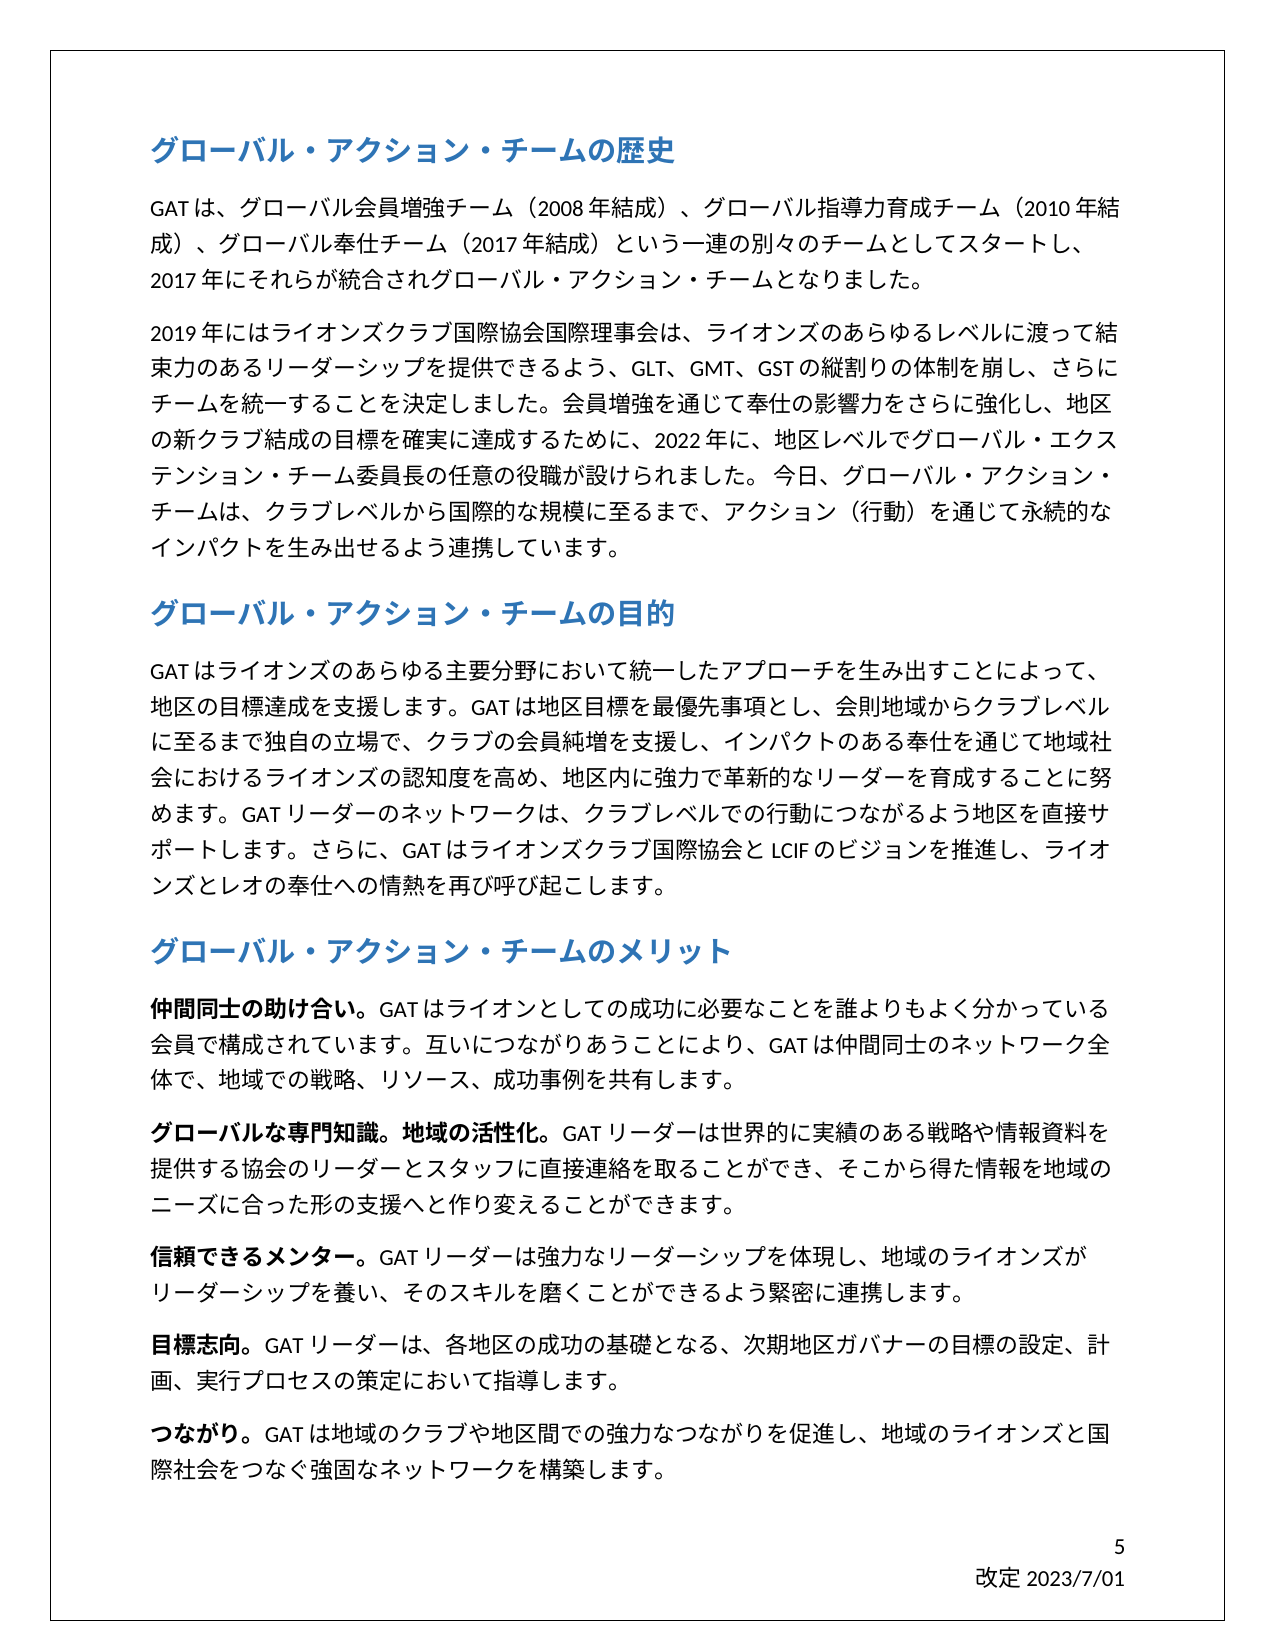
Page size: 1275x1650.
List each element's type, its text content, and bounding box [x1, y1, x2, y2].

subtitle グローバル・アクション・チームの目的 [150, 590, 1125, 633]
text グローバルな専門知識。地域の活性化。GATリーダーは世界的に実績のある戦略や情報資料を提供する協会のリーダーとスタッフに直接連絡を取ることができ、そこから得た情報を地域のニーズに合った形の支援へと作り変えることができます。 [150, 1115, 1125, 1220]
text 目標志向。GATリーダーは、各地区の成功の基礎となる、次期地区ガバナーの目標の設定、計画、実行プロセスの策定において指導します。 [150, 1327, 1125, 1396]
text 2019年にはライオンズクラブ国際協会国際理事会は、ライオンズのあらゆるレベルに渡って結束力のあるリーダーシップを提供できるよう、GLT、GMT、GSTの縦割りの体制を崩し、さらにチームを統一することを決定しました。会員増強を通じて奉仕の影響力をさらに強化し、地区の新クラブ結成の目標を確実に達成するために、2022年に、地区レベルでグローバル・エクステンション・チーム委員長の任意の役職が設けられました。 今日、グローバル・アクション・チームは、クラブレベルから国際的な規模に至るまで、アクション（行動）を通じて永続的なインパクトを生み出せるよう連携しています。 [150, 314, 1125, 563]
text GATはライオンズのあらゆる主要分野において統一したアプローチを生み出すことによって、地区の目標達成を支援します。GATは地区目標を最優先事項とし、会則地域からクラブレベルに至るまで独自の立場で、クラブの会員純増を支援し、インパクトのある奉仕を通じて地域社会におけるライオンズの認知度を高め、地区内に強力で革新的なリーダーを育成することに努めます。GATリーダーのネットワークは、クラブレベルでの行動につながるよう地区を直接サポートします。さらに、GATはライオンズクラブ国際協会とLCIFのビジョンを推進し、ライオンズとレオの奉仕への情熱を再び呼び起こします。 [150, 653, 1125, 901]
text 信頼できるメンター。GATリーダーは強力なリーダーシップを体現し、地域のライオンズがリーダーシップを養い、そのスキルを磨くことができるよう緊密に連携します。 [150, 1239, 1125, 1308]
subtitle グローバル・アクション・チームの歴史 [150, 128, 1125, 170]
text GATは、グローバル会員増強チーム（2008年結成）、グローバル指導力育成チーム（2010年結成）、グローバル奉仕チーム（2017年結成）という一連の別々のチームとしてスタートし、2017年にそれらが統合されグローバル・アクション・チームとなりました。 [150, 190, 1125, 295]
text 仲間同士の助け合い。GATはライオンとしての成功に必要なことを誰よりもよく分かっている会員で構成されています。互いにつながりあうことにより、GATは仲間同士のネットワーク全体で、地域での戦略、リソース、成功事例を共有します。 [150, 991, 1125, 1096]
text つながり。GATは地域のクラブや地区間での強力なつながりを促進し、地域のライオンズと国際社会をつなぐ強固なネットワークを構築します。 [150, 1416, 1125, 1485]
subtitle グローバル・アクション・チームのメリット [150, 928, 1125, 971]
